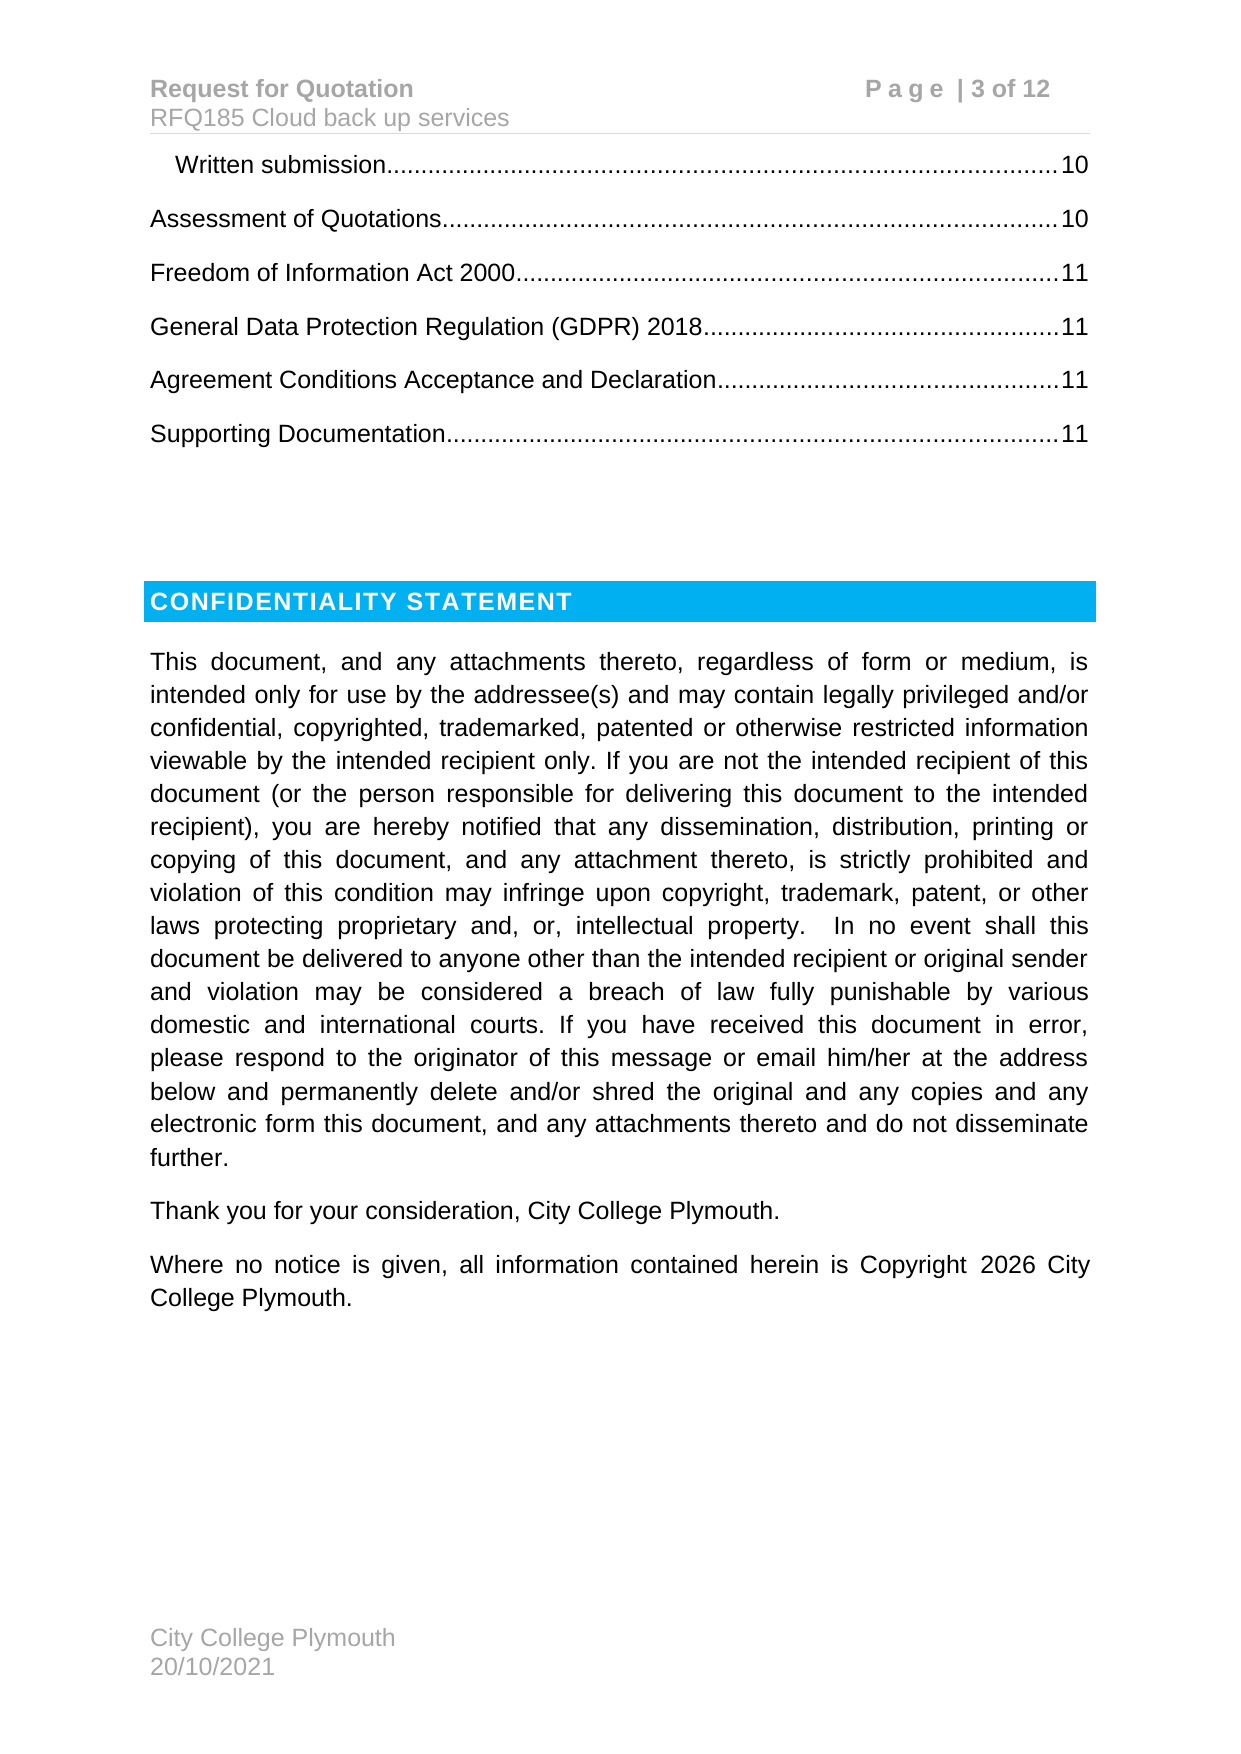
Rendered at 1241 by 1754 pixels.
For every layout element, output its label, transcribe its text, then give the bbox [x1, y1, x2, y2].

text Where no notice is given, all information contained herein is Copyright 2021 City College Plymouth. [150, 1250, 1090, 1312]
text This document, and any attachments thereto, regardless of form or medium, is intended only for use by the addressee(s) and may contain legally privileged and/or confidential, copyrighted, trademarked, patented or otherwise restricted information viewable by the intended recipient only. If you are not the intended recipient of this document (or the person responsible for delivering this document to the intended recipient), you are hereby notified that any dissemination, distribution, printing or copying of this document, and any attachment thereto, is strictly prohibited and violation of this condition may infringe upon copyright, trademark, patent, or other laws protecting proprietary and, or, intellectual property. In no event shall this document be delivered to anyone other than the intended recipient or original sender and violation may be considered a breach of law fully punishable by various domestic and international courts. If you have received this document in error, please respond to the originator of this message or email him/her at the address below and permanently delete and/or shred the original and any copies and any electronic form this document, and any attachments thereto and do not disseminate further. [150, 647, 1090, 1171]
text Thank you for your consideration, City College Plymouth. [150, 1196, 1090, 1225]
subtitle Confidentiality Statement [150, 587, 1090, 616]
